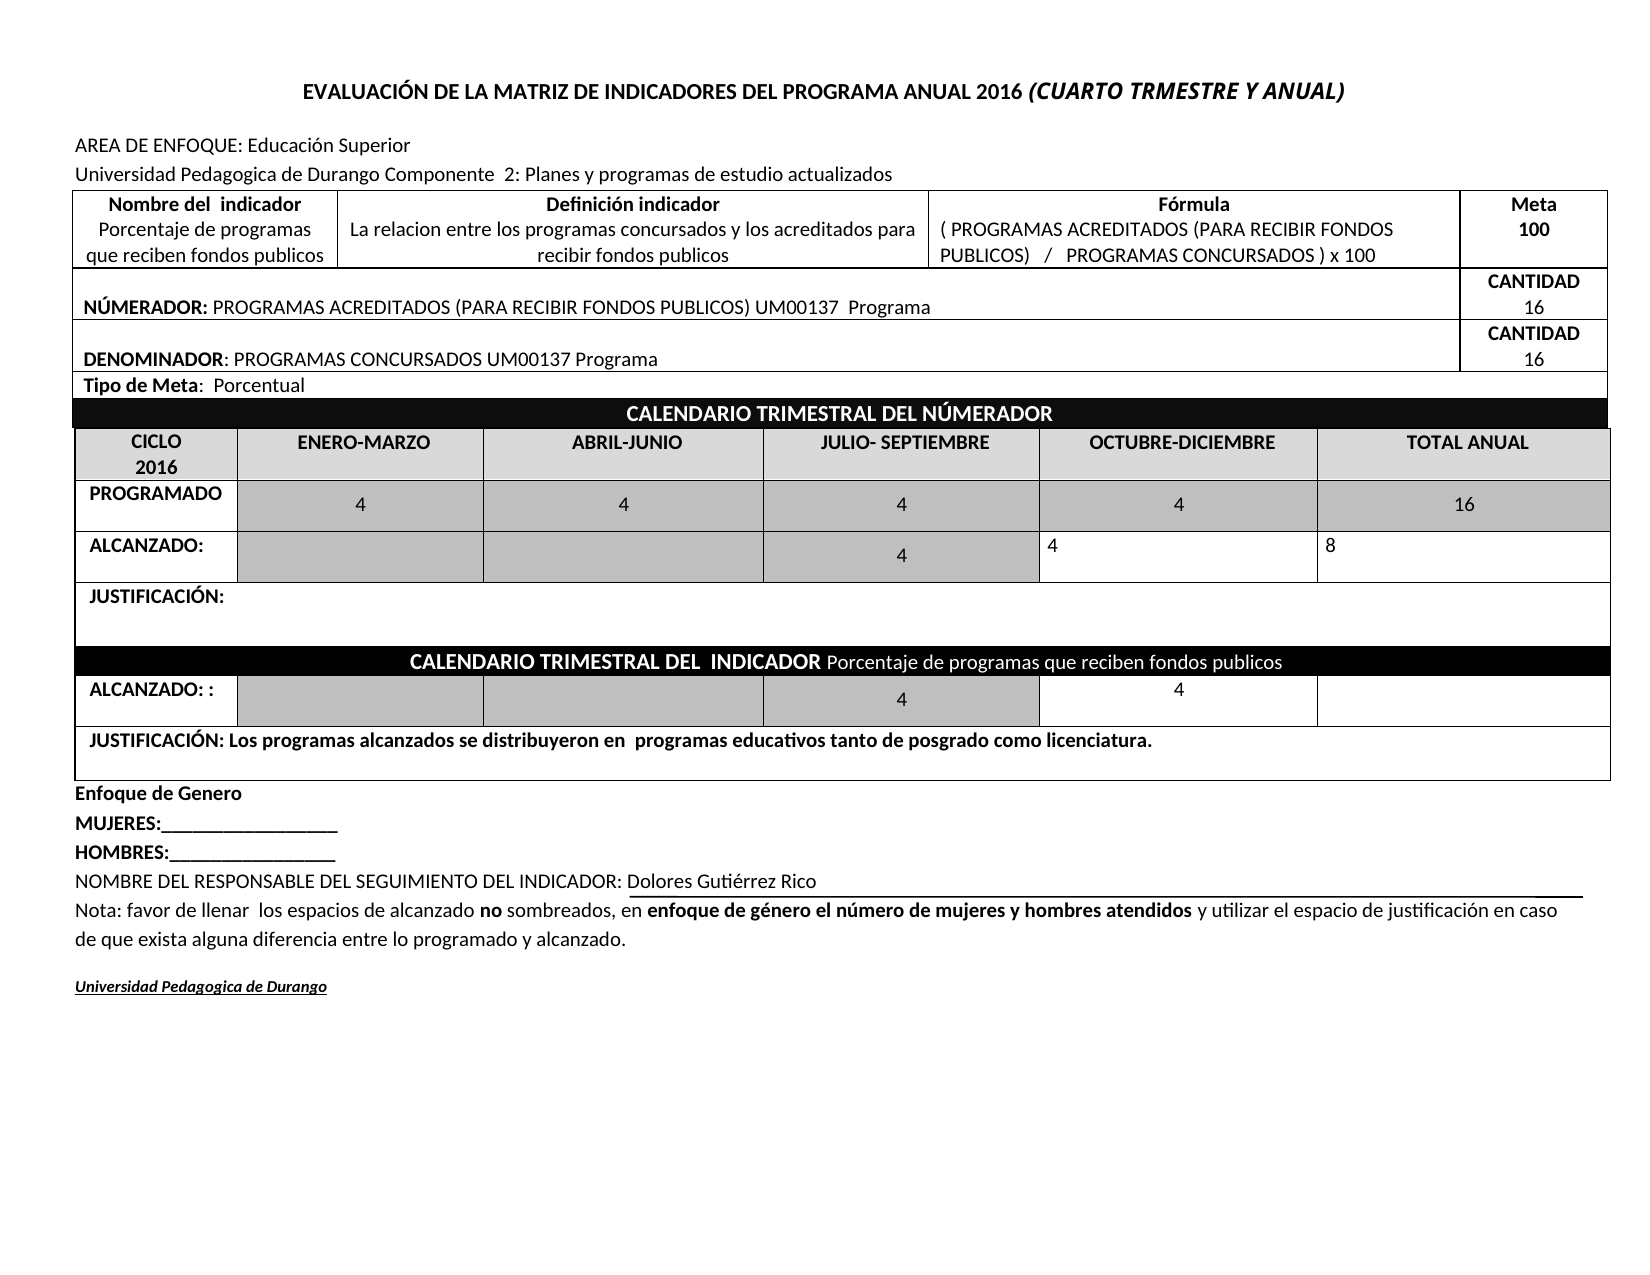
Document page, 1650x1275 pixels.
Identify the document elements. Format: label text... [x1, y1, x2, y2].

table_cell 4 [764, 481, 1039, 531]
table_cell ALCANZADO: U [76, 532, 237, 582]
table_cell DENOMINADOR: PROGRAMAS CONCURSADOS UM00137 Programa [73, 320, 1459, 371]
table_header OCTUBRE-DICIEMBRE [1040, 429, 1317, 479]
text HOMBRES:________________ [75, 839, 1575, 864]
table_header JULIO- SEPTIEMBRE [764, 429, 1039, 479]
table_header Definición indicador La relacion entre los programas concursados y los acreditados para recibir fondos publicos [338, 191, 928, 267]
table_header Meta 100 [1461, 191, 1607, 267]
text AREA DE ENFOQUE: Educación Superior [75, 132, 1575, 157]
table_header ENERO-MARZO [238, 429, 483, 479]
table_cell [484, 676, 763, 726]
text Enfoque de Genero [75, 781, 1575, 806]
table_cell [238, 676, 483, 726]
table_cell CANTIDAD 16 [1461, 320, 1607, 371]
table_cell NÚMERADOR: PROGRAMAS ACREDITADOS (PARA RECIBIR FONDOS PUBLICOS) UM00137 Programa [73, 269, 1459, 319]
text EVALUACIÓN DE LA MATRIZ DE INDICADORES DEL PROGRAMA ANUAL 2016 (CUARTO TRMESTRE Y ANUAL) [75, 75, 1575, 106]
table_cell 4 [1040, 481, 1317, 531]
table_cell 4 [1040, 532, 1317, 582]
table_cell 4 [764, 532, 1039, 582]
table_header Fórmula ( PROGRAMAS ACREDITADOS (PARA RECIBIR FONDOS PUBLICOS) / PROGRAMAS CONCURSADOS ) x 100 [929, 191, 1459, 267]
table_cell JUSTIFICACIÓN: Los programas alcanzados se distribuyeron en programas educativos tanto de posgrado como licenciatura. [76, 727, 1610, 779]
table_cell 8 [1318, 532, 1610, 582]
table_cell Tipo de Meta: Porcentual [73, 372, 1607, 398]
table_cell 4 [1040, 676, 1317, 726]
table_cell 16 [1318, 481, 1610, 531]
table_cell [1318, 676, 1610, 726]
table_cell CANTIDAD 16 [1461, 269, 1607, 319]
text Universidad Pedagogica de Durango Componente 2: Planes y programas de estudio actualizados [75, 161, 1575, 186]
table_cell 4 [484, 481, 763, 531]
table_cell 4 [238, 481, 483, 531]
table_cell JUSTIFICACIÓN: [76, 583, 1610, 646]
text NOMBRE DEL RESPONSABLE DEL SEGUIMIENTO DEL INDICADOR: Dolores Gutiérrez Rico [75, 868, 1575, 893]
table_cell PROGRAMADO [76, 481, 237, 531]
table_header CICLO 2016 [76, 429, 237, 479]
table_header ABRIL-JUNIO [484, 429, 763, 479]
table_cell CALENDARIO TRIMESTRAL DEL INDICADOR Porcentaje de programas que reciben fondos publicos [76, 647, 1610, 675]
table_cell [238, 532, 483, 582]
text Nota: favor de llenar los espacios de alcanzado no sombreados, en enfoque de género el número de mujeres y hombres atendidos y utilizar el espacio de justificación en caso de que exista alguna diferencia entre lo programado y alcanzado. [75, 897, 1575, 952]
table_header Nombre del indicador Porcentaje de programas que reciben fondos publicos [73, 191, 337, 267]
table_cell [484, 532, 763, 582]
table_cell 4 [764, 676, 1039, 726]
table_header TOTAL ANUAL [1318, 429, 1610, 479]
table_cell CALENDARIO TRIMESTRAL DEL NÚMERADOR [73, 399, 1607, 427]
text MUJERES:_________________ [75, 810, 1575, 835]
table_cell ALCANZADO: : I [76, 676, 237, 726]
text Universidad Pedagogica de Durango [75, 976, 1575, 997]
